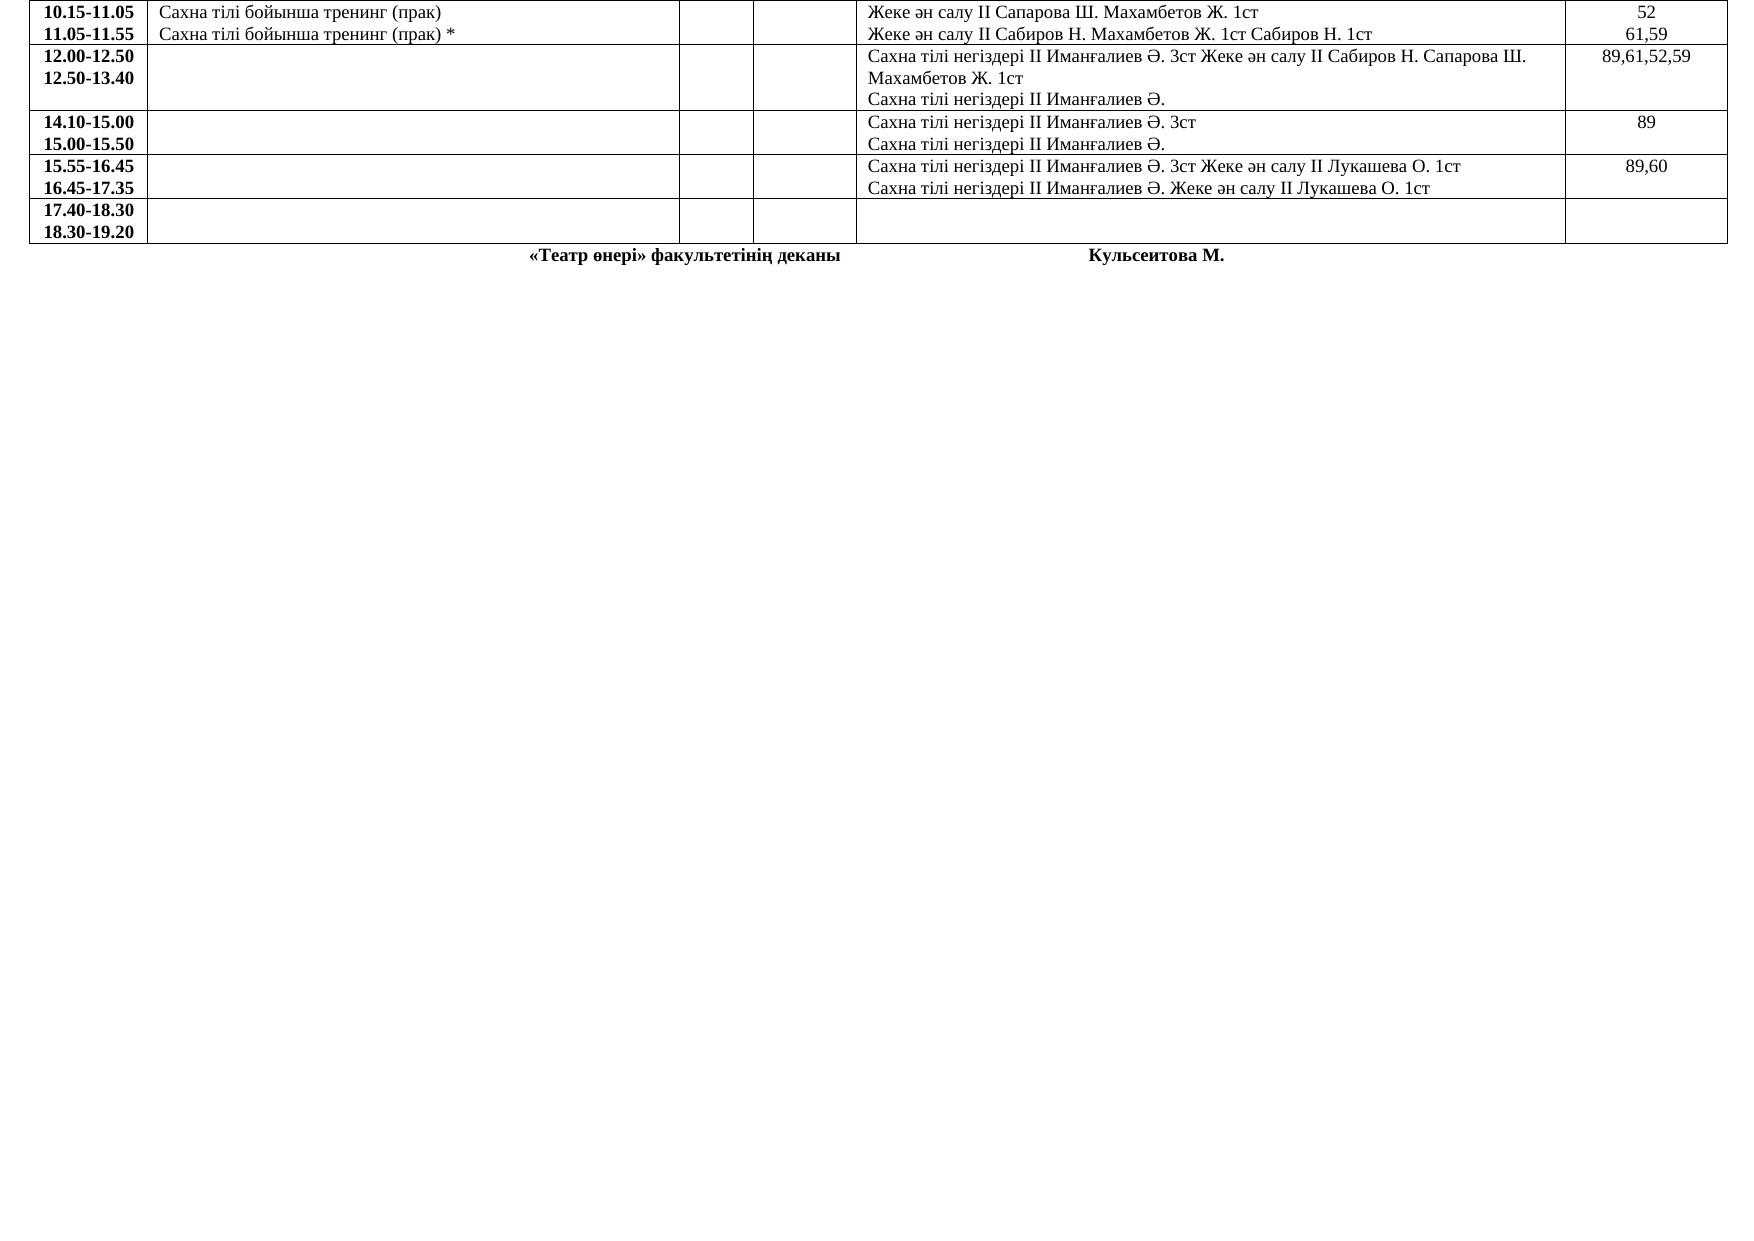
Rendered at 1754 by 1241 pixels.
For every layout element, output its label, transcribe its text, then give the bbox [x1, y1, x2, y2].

table_cell [754, 199, 856, 242]
table_cell [1566, 199, 1727, 242]
table_cell [680, 155, 753, 198]
table_cell 12.00-12.50 12.50-13.40 [30, 45, 147, 110]
table_cell [680, 45, 753, 110]
table_cell 89,60 [1566, 155, 1727, 198]
table_cell [148, 199, 679, 242]
table_cell [148, 111, 679, 154]
table_cell 17.40-18.30 18.30-19.20 [30, 199, 147, 242]
table_cell [857, 199, 1565, 242]
table_cell 52 61,59 [1566, 1, 1727, 44]
table_cell 14.10-15.00 15.00-15.50 [30, 111, 147, 154]
text «Театр өнері» факультетінің деканы Кульсеитова М. [118, 244, 1636, 265]
table_cell [148, 155, 679, 198]
table_cell 89 [1566, 111, 1727, 154]
table_cell [754, 1, 856, 44]
table_cell Сахна тілі негіздері II Иманғалиев Ә. 3ст Жеке ән салу IІ Лукашева О. 1ст Сахна тілі негіздері II Иманғалиев Ә. Жеке ән салу IІ Лукашева О. 1ст [857, 155, 1565, 198]
table_cell Сахна тілі негіздері II Иманғалиев Ә. 3ст Сахна тілі негіздері II Иманғалиев Ә. [857, 111, 1565, 154]
table_cell [754, 155, 856, 198]
table_cell [148, 45, 679, 110]
table_cell Жеке ән салу ІI Сапарова Ш. Махамбетов Ж. 1ст Жеке ән салу IІ Сабиров Н. Махамбетов Ж. 1ст Сабиров Н. 1ст [857, 1, 1565, 44]
table_cell Сахна тілі негіздері II Иманғалиев Ә. 3ст Жеке ән салу IІ Сабиров Н. Сапарова Ш. Махамбетов Ж. 1ст Сахна тілі негіздері II Иманғалиев Ә. [857, 45, 1565, 110]
table_cell [680, 199, 753, 242]
table_cell [680, 111, 753, 154]
table_cell [680, 1, 753, 44]
table_cell 89,61,52,59 [1566, 45, 1727, 110]
table_cell [754, 111, 856, 154]
table_cell [754, 45, 856, 110]
table_cell 10.15-11.05 11.05-11.55 [30, 1, 147, 44]
table_cell Сахна тілі бойынша тренинг (прак) Сахна тілі бойынша тренинг (прак) * [148, 1, 679, 44]
table_cell 15.55-16.45 16.45-17.35 [30, 155, 147, 198]
